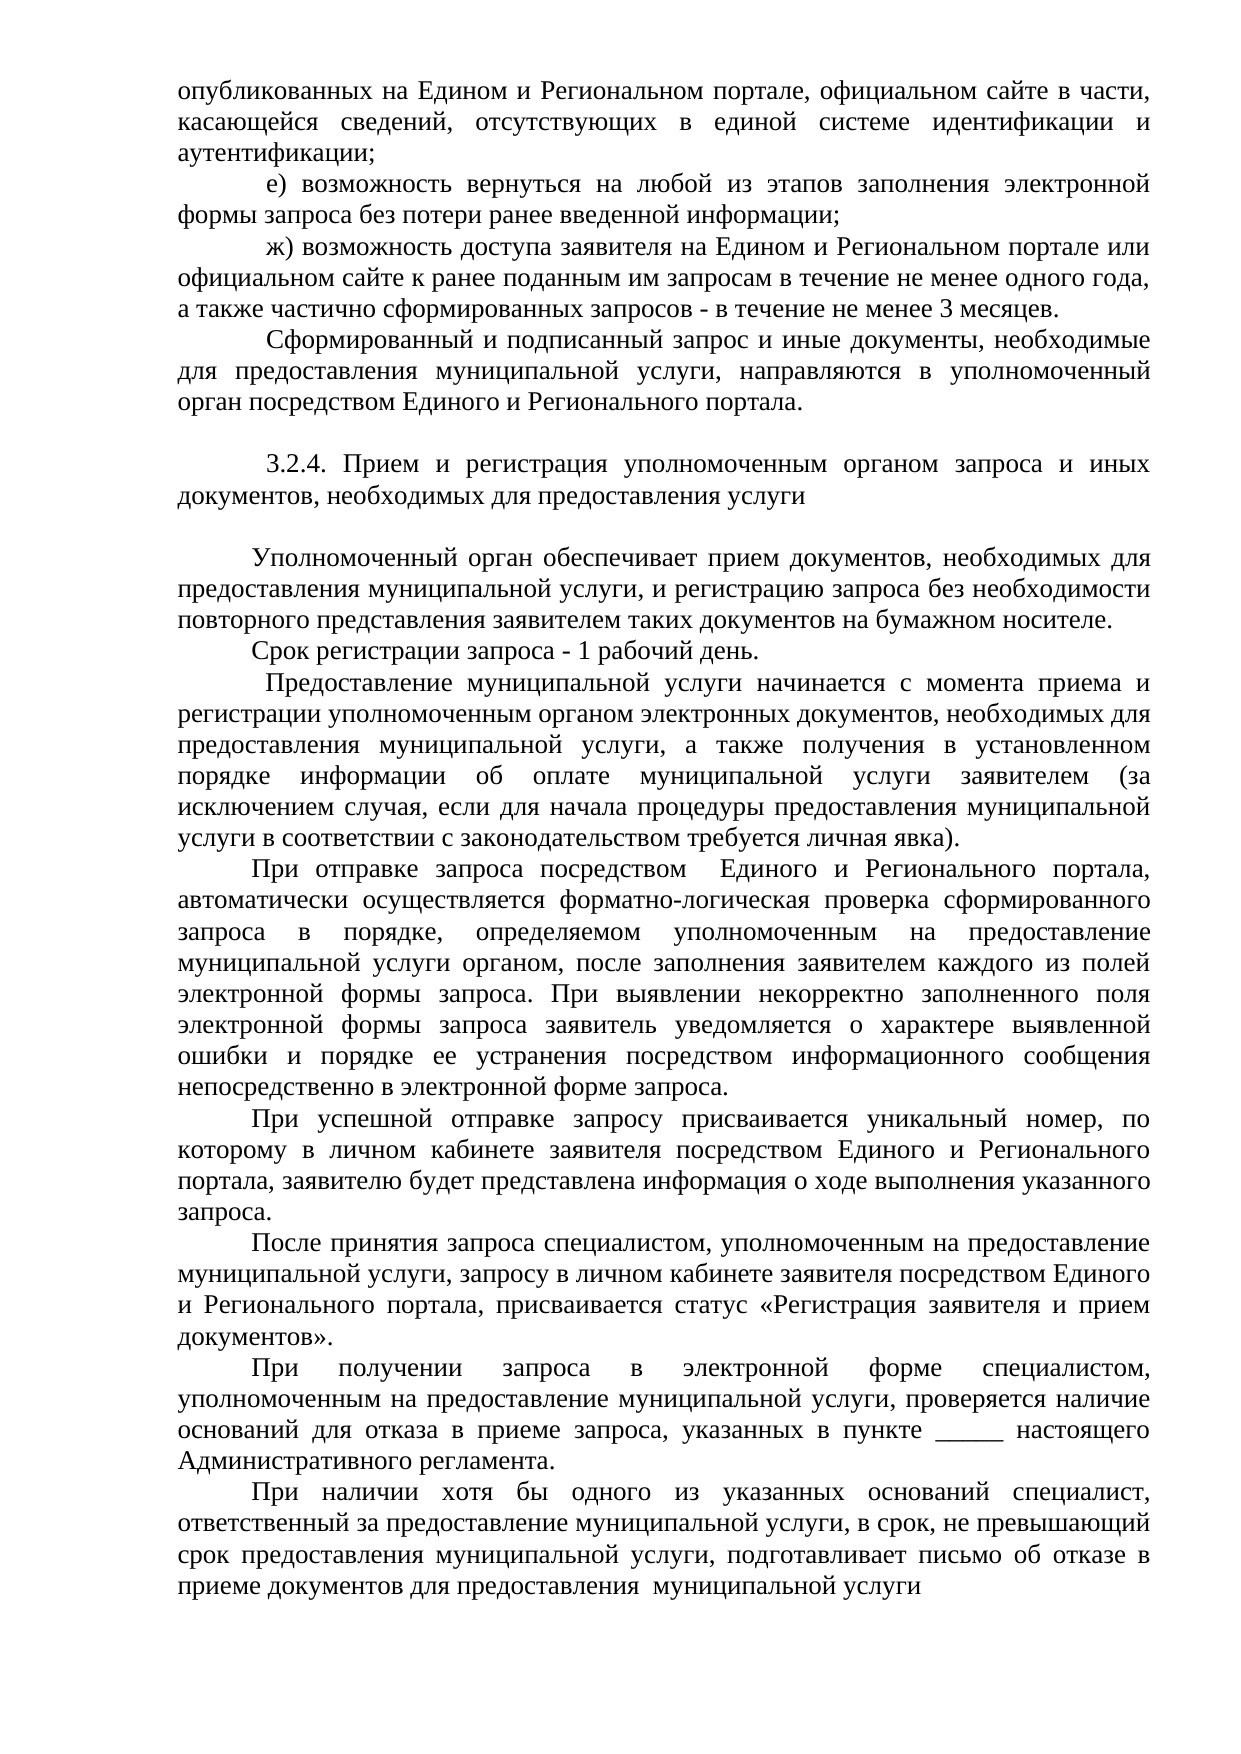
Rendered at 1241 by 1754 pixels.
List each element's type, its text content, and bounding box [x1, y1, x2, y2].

text При наличии хотя бы одного из указанных оснований специалист, ответственный за предоставление муниципальной услуги, в срок, не превышающий срок предоставления муниципальной услуги, подготавливает письмо об отказе в приеме документов для предоставления муниципальной услуги [177, 1475, 1152, 1600]
text Уполномоченный орган обеспечивает прием документов, необходимых для предоставления муниципальной услуги, и регистрацию запроса без необходимости повторного представления заявителем таких документов на бумажном носителе. [177, 541, 1152, 634]
text ж) возможность доступа заявителя на Едином и Региональном портале или официальном сайте к ранее поданным им запросам в течение не менее одного года, а также частично сформированных запросов - в течение не менее 3 месяцев. [177, 229, 1152, 323]
text Срок регистрации запроса - 1 рабочий день. [177, 634, 1152, 666]
text При отправке запроса посредством Единого и Регионального портала, автоматически осуществляется форматно-логическая проверка сформированного запроса в порядке, определяемом уполномоченным на предоставление муниципальной услуги органом, после заполнения заявителем каждого из полей электронной формы запроса. При выявлении некорректно заполненного поля электронной формы запроса заявитель уведомляется о характере выявленной ошибки и порядке ее устранения посредством информационного сообщения непосредственно в электронной форме запроса. [177, 852, 1152, 1102]
text При успешной отправке запросу присваивается уникальный номер, по которому в личном кабинете заявителя посредством Единого и Регионального портала, заявителю будет представлена информация о ходе выполнения указанного запроса. [177, 1102, 1152, 1226]
text После принятия запроса специалистом, уполномоченным на предоставление муниципальной услуги, запросу в личном кабинете заявителя посредством Единого и Регионального портала, присваивается статус «Регистрация заявителя и прием документов». [177, 1226, 1152, 1351]
text Предоставление муниципальной услуги начинается с момента приема и регистрации уполномоченным органом электронных документов, необходимых для предоставления муниципальной услуги, а также получения в установленном порядке информации об оплате муниципальной услуги заявителем (за исключением случая, если для начала процедуры предоставления муниципальной услуги в соответствии с законодательством требуется личная явка). [177, 666, 1152, 852]
text Сформированный и подписанный запрос и иные документы, необходимые для предоставления муниципальной услуги, направляются в уполномоченный орган посредством Единого и Регионального портала. [177, 323, 1152, 416]
text е) возможность вернуться на любой из этапов заполнения электронной формы запроса без потери ранее введенной информации; [177, 167, 1152, 229]
text 3.2.4. Прием и регистрация уполномоченным органом запроса и иных документов, необходимых для предоставления услуги [177, 448, 1152, 510]
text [177, 74, 1152, 167]
text При получении запроса в электронной форме специалистом, уполномоченным на предоставление муниципальной услуги, проверяется наличие оснований для отказа в приеме запроса, указанных в пункте _____ настоящего Административного регламента. [177, 1351, 1152, 1475]
